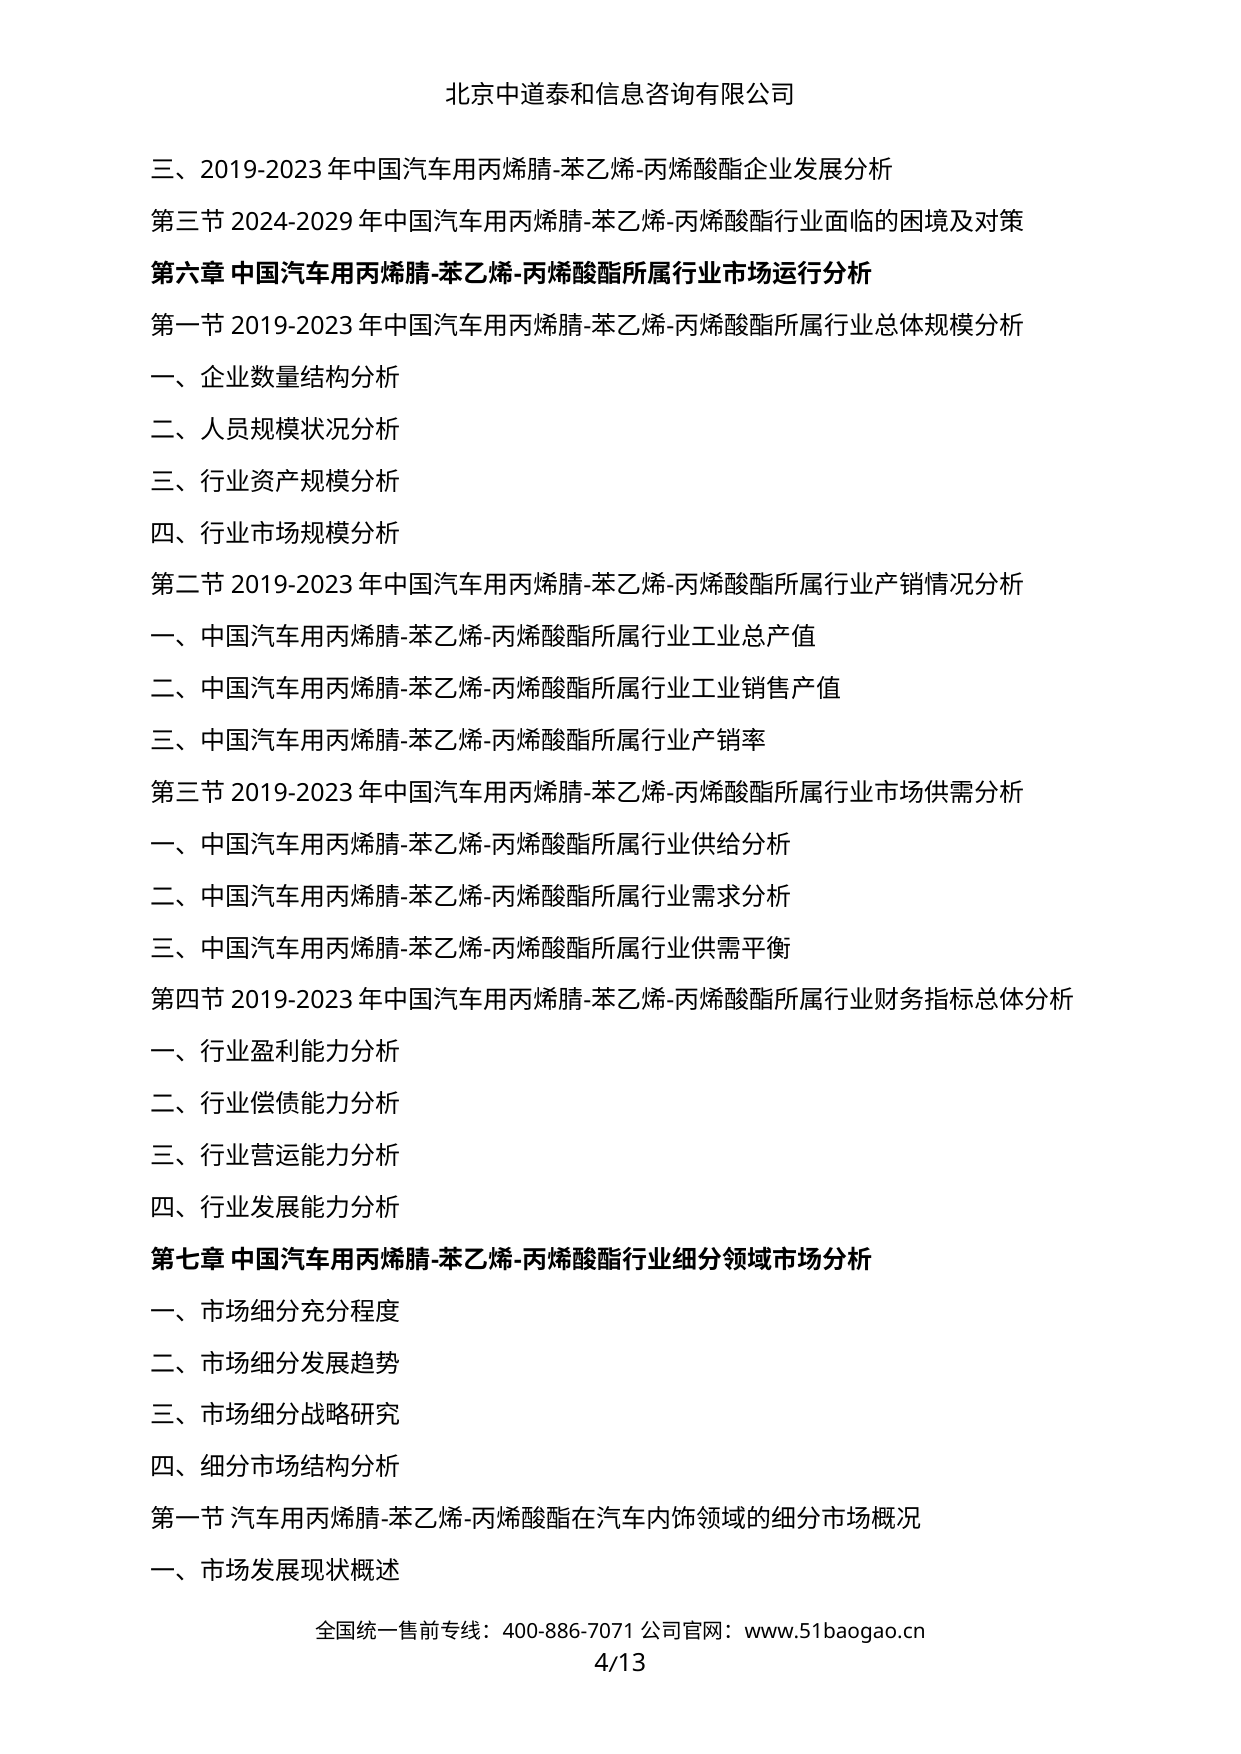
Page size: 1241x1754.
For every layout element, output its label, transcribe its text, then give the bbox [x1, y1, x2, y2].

text 第七章 中国汽车用丙烯腈-苯乙烯-丙烯酸酯行业细分领域市场分析 [150, 1239, 1090, 1276]
text 第三节 2019-2023年中国汽车用丙烯腈-苯乙烯-丙烯酸酯所属行业市场供需分析 [150, 772, 1090, 809]
text 一、行业盈利能力分析 [150, 1032, 1090, 1068]
text 四、行业市场规模分析 [150, 513, 1090, 549]
text 一、企业数量结构分析 [150, 357, 1090, 394]
text 四、行业发展能力分析 [150, 1187, 1090, 1224]
text 第四节 2019-2023年中国汽车用丙烯腈-苯乙烯-丙烯酸酯所属行业财务指标总体分析 [150, 980, 1090, 1016]
text 第二节 2019-2023年中国汽车用丙烯腈-苯乙烯-丙烯酸酯所属行业产销情况分析 [150, 565, 1090, 601]
text 三、行业营运能力分析 [150, 1136, 1090, 1172]
text 一、市场细分充分程度 [150, 1291, 1090, 1327]
text 一、市场发展现状概述 [150, 1551, 1090, 1587]
text 二、中国汽车用丙烯腈-苯乙烯-丙烯酸酯所属行业工业销售产值 [150, 669, 1090, 705]
text 第三节 2024-2029年中国汽车用丙烯腈-苯乙烯-丙烯酸酯行业面临的困境及对策 [150, 202, 1090, 238]
text 二、行业偿债能力分析 [150, 1084, 1090, 1120]
text 二、中国汽车用丙烯腈-苯乙烯-丙烯酸酯所属行业需求分析 [150, 876, 1090, 912]
text 三、2019-2023年中国汽车用丙烯腈-苯乙烯-丙烯酸酯企业发展分析 [150, 150, 1090, 186]
text 二、人员规模状况分析 [150, 409, 1090, 446]
text 四、细分市场结构分析 [150, 1447, 1090, 1483]
text 第六章 中国汽车用丙烯腈-苯乙烯-丙烯酸酯所属行业市场运行分析 [150, 254, 1090, 290]
text 二、市场细分发展趋势 [150, 1343, 1090, 1379]
text 三、中国汽车用丙烯腈-苯乙烯-丙烯酸酯所属行业供需平衡 [150, 928, 1090, 964]
text 第一节 汽车用丙烯腈-苯乙烯-丙烯酸酯在汽车内饰领域的细分市场概况 [150, 1499, 1090, 1535]
text 一、中国汽车用丙烯腈-苯乙烯-丙烯酸酯所属行业供给分析 [150, 824, 1090, 861]
text 一、中国汽车用丙烯腈-苯乙烯-丙烯酸酯所属行业工业总产值 [150, 617, 1090, 653]
text 第一节 2019-2023年中国汽车用丙烯腈-苯乙烯-丙烯酸酯所属行业总体规模分析 [150, 306, 1090, 342]
text 三、市场细分战略研究 [150, 1395, 1090, 1431]
text 三、行业资产规模分析 [150, 461, 1090, 497]
text 三、中国汽车用丙烯腈-苯乙烯-丙烯酸酯所属行业产销率 [150, 721, 1090, 757]
